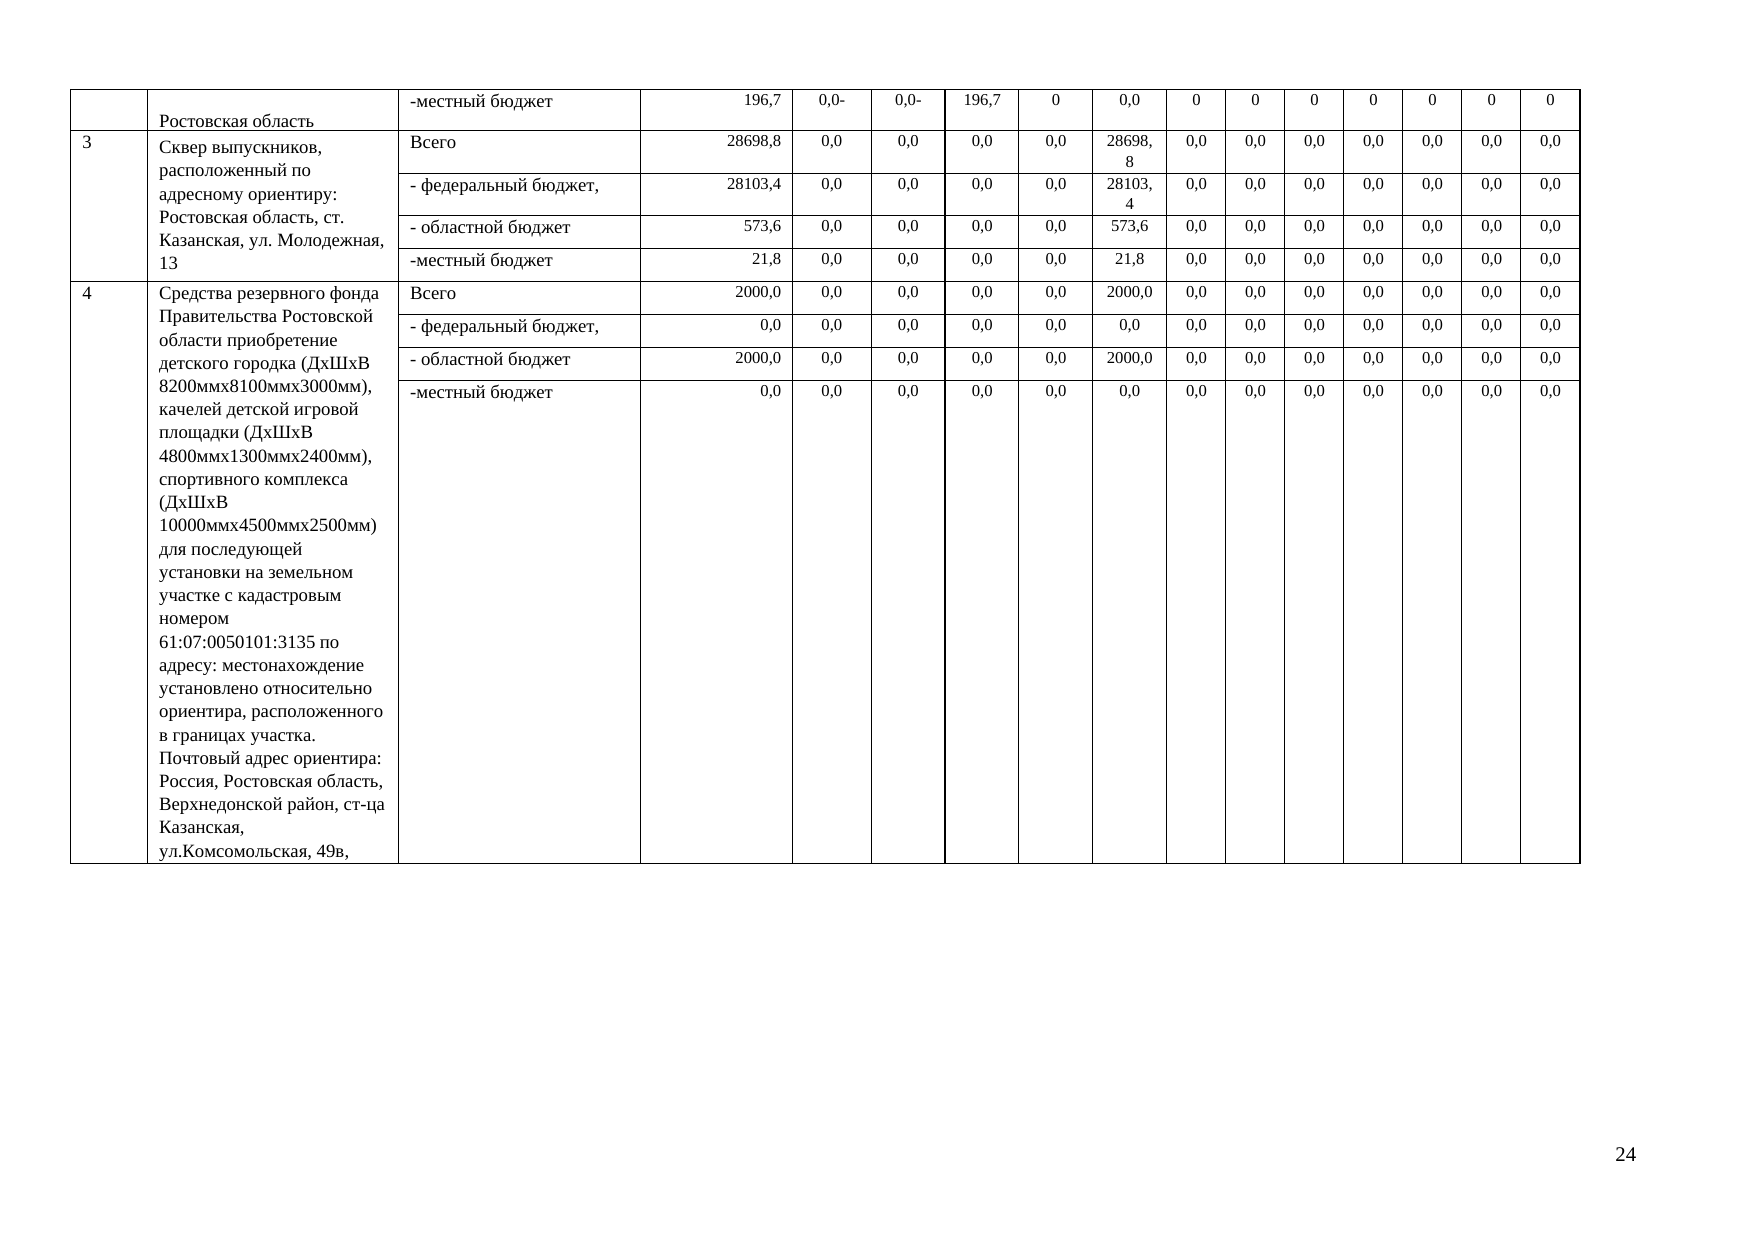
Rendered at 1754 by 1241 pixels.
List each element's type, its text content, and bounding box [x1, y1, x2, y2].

table_cell 0,0 [872, 381, 944, 863]
table_cell 0,0 [1019, 131, 1092, 172]
table_cell - областной бюджет [399, 348, 640, 380]
table_cell 0,0 [793, 249, 871, 281]
table_cell Всего [399, 131, 640, 172]
table_cell 0,0 [1344, 381, 1402, 863]
table_cell 0,0 [793, 348, 871, 380]
table_cell 0,0 [1521, 315, 1579, 347]
table_cell 28103,4 [1093, 174, 1166, 215]
table_cell 0,0 [1344, 249, 1402, 281]
table_cell 0,0 [1167, 348, 1225, 380]
table_cell 0,0 [1167, 174, 1225, 215]
table_cell 0,0 [946, 282, 1018, 314]
table_cell 0 [1226, 90, 1284, 130]
table_cell 0,0 [1226, 282, 1284, 314]
table_cell 0,0 [1403, 381, 1461, 863]
table_cell 0,0 [872, 315, 944, 347]
table_cell 0,0 [1521, 216, 1579, 248]
table_cell 0,0 [1462, 348, 1520, 380]
table_cell 0,0 [1093, 315, 1166, 347]
table_cell 0,0 [641, 315, 792, 347]
table_cell 0,0 [1462, 131, 1520, 172]
table_cell 0,0 [1019, 315, 1092, 347]
table_cell 0,0 [946, 381, 1018, 863]
table_cell 0,0 [1285, 348, 1343, 380]
table_cell 0,0 [793, 174, 871, 215]
table_cell Сквер выпускников, расположенный по адресному ориентиру: Ростовская область, ст. Казанская, ул. Молодежная, 13 [148, 131, 398, 281]
table_cell 0,0 [1226, 381, 1284, 863]
table_cell 0,0 [1285, 381, 1343, 863]
table_cell 21,8 [641, 249, 792, 281]
table_cell 0,0 [1285, 249, 1343, 281]
table_cell 0,0 [1226, 174, 1284, 215]
table_cell 0,0 [1019, 249, 1092, 281]
table_cell 0,0 [1462, 282, 1520, 314]
table_cell 0,0 [872, 216, 944, 248]
table_cell 0 [1344, 90, 1402, 130]
table_cell 0,0 [1344, 216, 1402, 248]
table_cell 0,0 [1285, 216, 1343, 248]
table_cell 0,0 [793, 381, 871, 863]
table_cell 0,0 [946, 131, 1018, 172]
table_cell Средства резервного фонда Правительства Ростовской области приобретение детского городка (ДхШхВ 8200ммх8100ммх3000мм), качелей детской игровой площадки (ДхШхВ 4800ммх1300ммх2400мм), спортивного комплекса (ДхШхВ 10000ммх4500ммх2500мм) для последующей установки на земельном участке с кадастровым номером 61:07:0050101:3135 по адресу: местонахождение установлено относительно ориентира, расположенного в границах участка. Почтовый адрес ориентира: Россия, Ростовская область, Верхнедонской район, ст-ца Казанская, ул.Комсомольская, 49в, [148, 282, 398, 863]
table_cell 0,0 [1403, 131, 1461, 172]
table_cell 3 [71, 131, 147, 281]
table_cell 0 [1167, 90, 1225, 130]
table_cell 0,0 [1462, 216, 1520, 248]
table_cell 0 [1403, 90, 1461, 130]
table_cell 0,0 [1403, 348, 1461, 380]
table_cell 2000,0 [1093, 282, 1166, 314]
table_cell - федеральный бюджет, [399, 174, 640, 215]
table_cell 0,0 [872, 249, 944, 281]
table_cell 0,0 [1344, 131, 1402, 172]
table_cell 0,0 [1093, 381, 1166, 863]
table_cell 573,6 [641, 216, 792, 248]
table_cell 0,0 [793, 315, 871, 347]
table_cell 0,0 [1403, 174, 1461, 215]
table_cell 0,0 [1019, 282, 1092, 314]
table_cell 0,0 [1462, 381, 1520, 863]
table_cell 0,0 [1521, 282, 1579, 314]
table_cell 0 [1521, 90, 1579, 130]
table_cell Всего [399, 282, 640, 314]
table_cell 0,0 [872, 174, 944, 215]
table_cell 0,0 [1403, 315, 1461, 347]
table_cell 0,0 [1344, 174, 1402, 215]
table_cell 0,0- [872, 90, 944, 130]
table_cell 0,0 [1462, 315, 1520, 347]
table_cell 0,0 [1403, 282, 1461, 314]
table_cell 0,0 [1521, 131, 1579, 172]
table_cell 28698,8 [641, 131, 792, 172]
table_cell 0,0 [1167, 216, 1225, 248]
table_cell 0,0 [1521, 381, 1579, 863]
table_cell -местный бюджет [399, 249, 640, 281]
table_cell 0,0 [946, 216, 1018, 248]
table_cell -местный бюджет [399, 90, 640, 130]
table_cell 0,0 [793, 282, 871, 314]
table_cell 0,0 [1019, 348, 1092, 380]
table_cell 28698,8 [1093, 131, 1166, 172]
table_cell 0 [1462, 90, 1520, 130]
table_cell 0,0 [946, 315, 1018, 347]
table_cell 2000,0 [641, 348, 792, 380]
table_cell 0,0 [1226, 348, 1284, 380]
table_cell 0,0 [793, 216, 871, 248]
table_cell 0,0 [946, 348, 1018, 380]
table_cell 28103,4 [641, 174, 792, 215]
table_cell 0,0 [1167, 131, 1225, 172]
table_cell 0,0 [1462, 249, 1520, 281]
table_cell 0,0 [946, 249, 1018, 281]
table_cell 0,0 [1019, 174, 1092, 215]
table_cell 2000,0 [641, 282, 792, 314]
table_cell 0,0 [1226, 249, 1284, 281]
table_cell 0,0 [1285, 315, 1343, 347]
table_cell 0 [1019, 90, 1092, 130]
table_cell - областной бюджет [399, 216, 640, 248]
table_cell -местный бюджет [399, 381, 640, 863]
table_cell 0,0 [1167, 315, 1225, 347]
table_cell 4 [71, 282, 147, 863]
table_cell 0,0 [1285, 282, 1343, 314]
table_cell 0,0 [1403, 216, 1461, 248]
table_cell 21,8 [1093, 249, 1166, 281]
table_cell 0,0 [1019, 381, 1092, 863]
table_cell 0,0 [1521, 174, 1579, 215]
table_cell 0,0 [1167, 249, 1225, 281]
table_cell 196,7 [641, 90, 792, 130]
table_cell 2000,0 [1093, 348, 1166, 380]
table_cell 0,0 [1521, 348, 1579, 380]
table_cell 0,0 [1226, 315, 1284, 347]
table_cell 0,0 [1462, 174, 1520, 215]
table_cell 0,0 [1521, 249, 1579, 281]
table_cell 0 [1285, 90, 1343, 130]
table_cell 196,7 [946, 90, 1018, 130]
table_cell 573,6 [1093, 216, 1166, 248]
table_cell 0,0 [1167, 381, 1225, 863]
table_cell 0,0 [1285, 131, 1343, 172]
table_cell 0,0 [641, 381, 792, 863]
table_cell 0,0 [1226, 131, 1284, 172]
table_cell 0,0 [1344, 282, 1402, 314]
table_cell 0,0 [872, 282, 944, 314]
table_cell 0,0 [1093, 90, 1166, 130]
table_cell 0,0 [946, 174, 1018, 215]
table_cell 0,0 [1019, 216, 1092, 248]
table_cell 0,0 [1403, 249, 1461, 281]
table_cell 0,0 [1344, 348, 1402, 380]
table_cell 0,0 [872, 131, 944, 172]
table_cell 0,0 [1226, 216, 1284, 248]
table_cell 0,0 [872, 348, 944, 380]
table_cell 0,0 [793, 131, 871, 172]
table_cell 0,0- [793, 90, 871, 130]
table_cell 0,0 [1285, 174, 1343, 215]
table_cell 0,0 [1344, 315, 1402, 347]
table_cell 0,0 [1167, 282, 1225, 314]
table_cell - федеральный бюджет, [399, 315, 640, 347]
